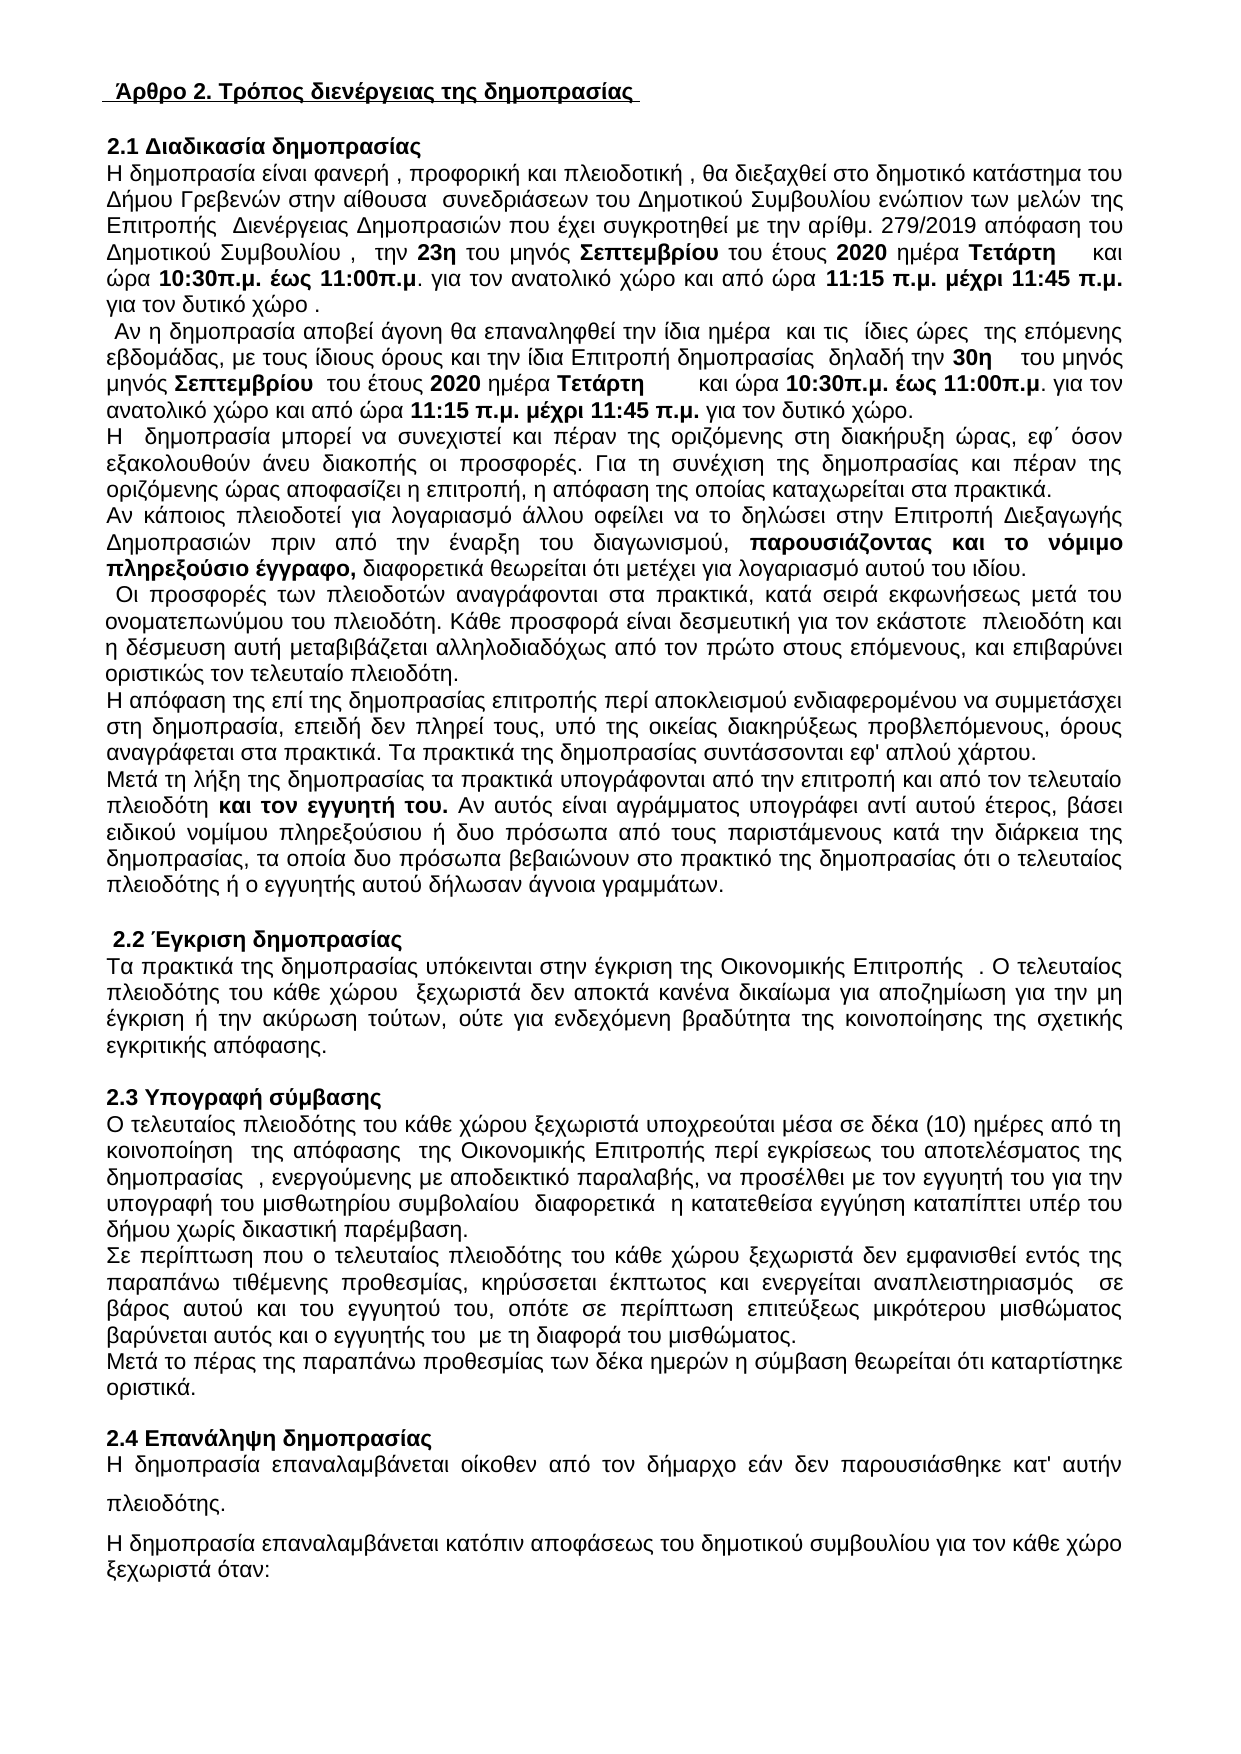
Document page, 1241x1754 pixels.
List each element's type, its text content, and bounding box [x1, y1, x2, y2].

text Άρθρο 2. Τρόπος διενέργειας της δημοπρασίας [81, 78, 1123, 104]
text Η δημοπρασία επαναλαμβάνεται κατόπιν αποφάσεως του δημοτικού συμβουλίου για τον κάθε χώρο ξεχωριστά όταν: [106, 1530, 1123, 1583]
text Η δημοπρασία είναι φανερή , προφορική και πλειοδοτική , θα διεξαχθεί στο δημοτικό κατάστημα του Δήμου Γρεβενών στην αίθουσα συνεδριάσεων του Δημοτικού Συμβουλίου ενώπιον των μελών της Επιτροπής Διενέργειας Δημοπρασιών που έχει συγκροτηθεί με την αρίθμ. 279/2019 απόφαση του Δημοτικού Συμβουλίου , την 23η του μηνός Σεπτεμβρίου του έτους 2020 ημέρα Τετάρτη και ώρα 10:30π.μ. έως 11:00π.μ. για τον ανατολικό χώρο και από ώρα 11:15 π.μ. μέχρι 11:45 π.μ. για τον δυτικό χώρο . [106, 159, 1123, 318]
text Σε περίπτωση που ο τελευταίος πλειοδότης του κάθε χώρου ξεχωριστά δεν εμφανισθεί εντός της παραπάνω τιθέμενης προθεσμίας, κηρύσσεται έκπτωτος και ενεργείται αναπλειστηριασμός σε βάρος αυτού και του εγγυητού του, οπότε σε περίπτωση επιτεύξεως μικρότερου μισθώματος βαρύνεται αυτός και ο εγγυητής του με τη διαφορά του μισθώματος. [106, 1242, 1123, 1348]
text 2.1 Διαδικασία δημοπρασίας [81, 133, 1123, 159]
text 2.4 Επανάληψη δημοπρασίας [106, 1424, 1123, 1451]
text Αν κάποιος πλειοδοτεί για λογαριασμό άλλου οφείλει να το δηλώσει στην Επιτροπή Διεξαγωγής Δημοπρασιών πριν από την έναρξη του διαγωνισμού, παρουσιάζοντας και το νόμιμο πληρεξούσιο έγγραφο, διαφορετικά θεωρείται ότι μετέχει για λογαριασμό αυτού του ιδίου. [106, 502, 1123, 581]
text Μετά το πέρας της παραπάνω προθεσμίας των δέκα ημερών η σύμβαση θεωρείται ότι καταρτίστηκε οριστικά. [106, 1348, 1123, 1401]
text Αν η δημοπρασία αποβεί άγονη θα επαναληφθεί την ίδια ημέρα και τις ίδιες ώρες της επόμενης εβδομάδας, με τους ίδιους όρους και την ίδια Επιτροπή δημοπρασίας δηλαδή την 30η του μηνός μηνός Σεπτεμβρίου του έτους 2020 ημέρα Τετάρτη και ώρα 10:30π.μ. έως 11:00π.μ. για τον ανατολικό χώρο και από ώρα 11:15 π.μ. μέχρι 11:45 π.μ. για τον δυτικό χώρο. [106, 318, 1123, 423]
text Ο τελευταίος πλειοδότης του κάθε χώρου ξεχωριστά υποχρεούται μέσα σε δέκα (10) ημέρες από τη κοινοποίηση της απόφασης της Οικονομικής Επιτροπής περί εγκρίσεως του αποτελέσματος της δημοπρασίας , ενεργούμενης με αποδεικτικό παραλαβής, να προσέλθει με τον εγγυητή του για την υπογραφή του μισθωτηρίου συμβολαίου διαφορετικά η κατατεθείσα εγγύηση καταπίπτει υπέρ του δήμου χωρίς δικαστική παρέμβαση. [106, 1111, 1123, 1242]
text Τα πρακτικά της δημοπρασίας υπόκεινται στην έγκριση της Οικονομικής Επιτροπής . Ο τελευταίος πλειοδότης του κάθε χώρου ξεχωριστά δεν αποκτά κανένα δικαίωμα για αποζημίωση για την μη έγκριση ή την ακύρωση τούτων, ούτε για ενδεχόμενη βραδύτητα της κοινοποίησης της σχετικής εγκριτικής απόφασης. [106, 953, 1123, 1058]
text Η δημοπρασία επαναλαμβάνεται οίκοθεν από τον δήμαρχο εάν δεν παρουσιάσθηκε κατ' αυτήν πλειοδότης. [106, 1451, 1123, 1517]
text 2.2 Έγκριση δημοπρασίας [106, 926, 1123, 953]
text Οι προσφορές των πλειοδοτών αναγράφονται στα πρακτικά, κατά σειρά εκφωνήσεως μετά του ονοματεπωνύμου του πλειοδότη. Κάθε προσφορά είναι δεσμευτική για τον εκάστοτε πλειοδότη και η δέσμευση αυτή μεταβιβάζεται αλληλοδιαδόχως από τον πρώτο στους επόμενους, και επιβαρύνει οριστικώς τον τελευταίο πλειοδότη. [105, 581, 1123, 687]
text Μετά τη λήξη της δημοπρασίας τα πρακτικά υπογράφονται από την επιτροπή και από τον τελευταίο πλειοδότη και τον εγγυητή του. Αν αυτός είναι αγράμματος υπογράφει αντί αυτού έτερος, βάσει ειδικού νομίμου πληρεξούσιου ή δυο πρόσωπα από τους παριστάμενους κατά την διάρκεια της δημοπρασίας, τα οποία δυο πρόσωπα βεβαιώνουν στο πρακτικό της δημοπρασίας ότι ο τελευταίος πλειοδότης ή ο εγγυητής αυτού δήλωσαν άγνοια γραμμάτων. [106, 766, 1123, 897]
text Η δημοπρασία μπορεί να συνεχιστεί και πέραν της οριζόμενης στη διακήρυξη ώρας, εφ΄ όσον εξακολουθούν άνευ διακοπής οι προσφορές. Για τη συνέχιση της δημοπρασίας και πέραν της οριζόμενης ώρας αποφασίζει η επιτροπή, η απόφαση της οποίας καταχωρείται στα πρακτικά. [106, 423, 1123, 502]
text Η απόφαση της επί της δημοπρασίας επιτροπής περί αποκλεισμού ενδιαφερομένου να συμμετάσχει στη δημοπρασία, επειδή δεν πληρεί τους, υπό της οικείας διακηρύξεως προβλεπόμενους, όρους αναγράφεται στα πρακτικά. Τα πρακτικά της δημοπρασίας συντάσσονται εφ' απλού χάρτου. [106, 687, 1123, 766]
text 2.3 Υπογραφή σύμβασης [106, 1084, 1123, 1111]
